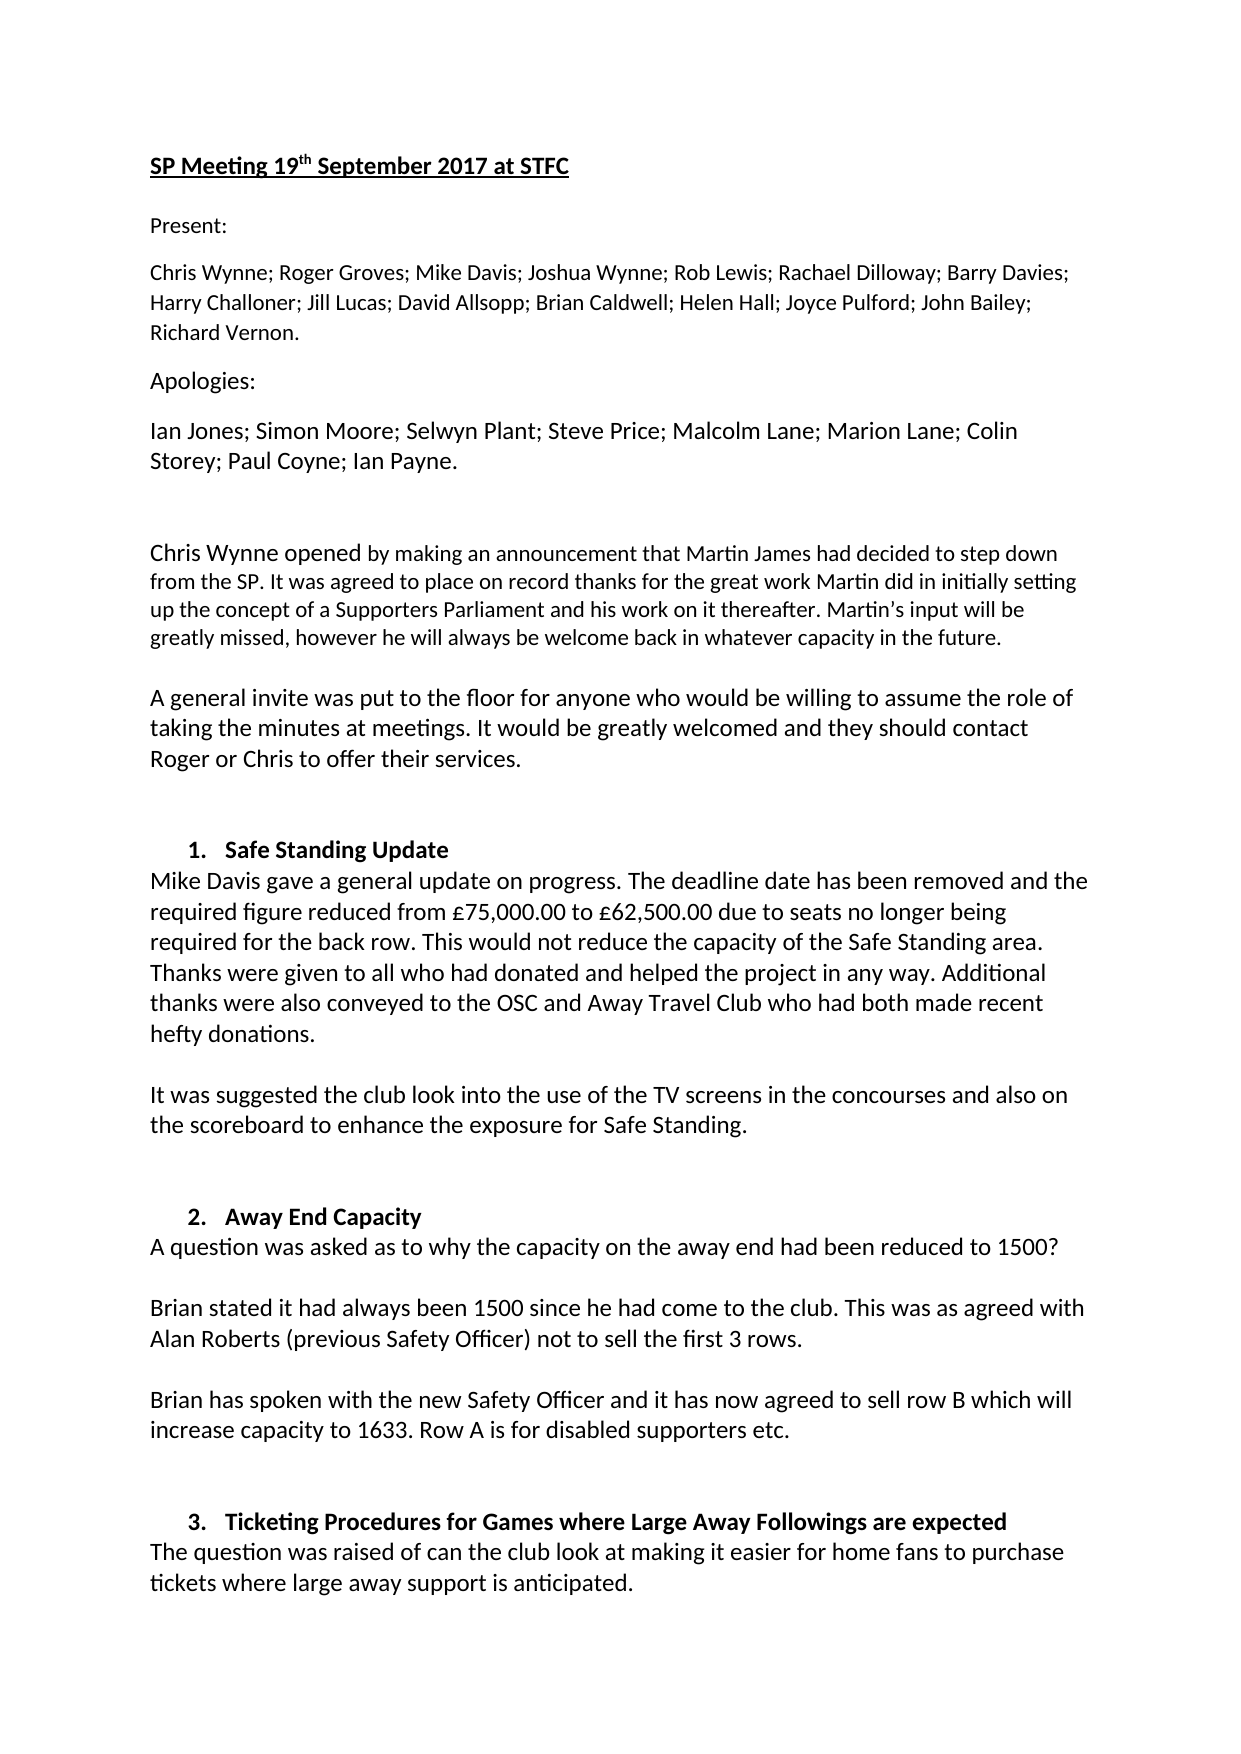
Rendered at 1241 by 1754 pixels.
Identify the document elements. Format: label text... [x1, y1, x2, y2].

text SP Meeting 19th September 2017 at STFC [150, 150, 1090, 181]
text Present: [150, 211, 1090, 239]
list Safe Standing Update [187, 834, 1090, 865]
text Chris Wynne opened by making an announcement that Martin James had decided to step down from the SP. It was agreed to place on record thanks for the great work Martin did in initially setting up the concept of a Supporters Parliament and his work on it thereafter. Martin’s input will be greatly missed, however he will always be welcome back in whatever capacity in the future. [150, 537, 1090, 651]
list Away End Capacity [187, 1201, 1090, 1231]
text Brian stated it had always been 1500 since he had come to the club. This was as agreed with Alan Roberts (previous Safety Officer) not to sell the first 3 rows. [150, 1292, 1090, 1353]
text The question was raised of can the club look at making it easier for home fans to purchase tickets where large away support is anticipated. [150, 1537, 1090, 1598]
text A question was asked as to why the capacity on the away end had been reduced to 1500? [150, 1231, 1090, 1262]
text It was suggested the club look into the use of the TV screens in the concourses and also on the scoreboard to enhance the exposure for Safe Standing. [150, 1079, 1090, 1140]
text A general invite was put to the floor for anyone who would be willing to assume the role of taking the minutes at meetings. It would be greatly welcomed and they should contact Roger or Chris to offer their services. [150, 682, 1090, 773]
text Mike Davis gave a general update on progress. The deadline date has been removed and the required figure reduced from £75,000.00 to £62,500.00 due to seats no longer being required for the back row. This would not reduce the capacity of the Safe Standing area. Thanks were given to all who had donated and helped the project in any way. Additional thanks were also conveyed to the OSC and Away Travel Club who had both made recent hefty donations. [150, 865, 1090, 1048]
list Ticketing Procedures for Games where Large Away Followings are expected [187, 1506, 1090, 1537]
text Chris Wynne; Roger Groves; Mike Davis; Joshua Wynne; Rob Lewis; Rachael Dilloway; Barry Davies; Harry Challoner; Jill Lucas; David Allsopp; Brian Caldwell; Helen Hall; Joyce Pulford; John Bailey; Richard Vernon. [150, 258, 1090, 346]
text Ian Jones; Simon Moore; Selwyn Plant; Steve Price; Malcolm Lane; Marion Lane; Colin Storey; Paul Coyne; Ian Payne. [150, 415, 1090, 476]
text Apologies: [150, 365, 1090, 396]
text Brian has spoken with the new Safety Officer and it has now agreed to sell row B which will increase capacity to 1633. Row A is for disabled supporters etc. [150, 1384, 1090, 1445]
